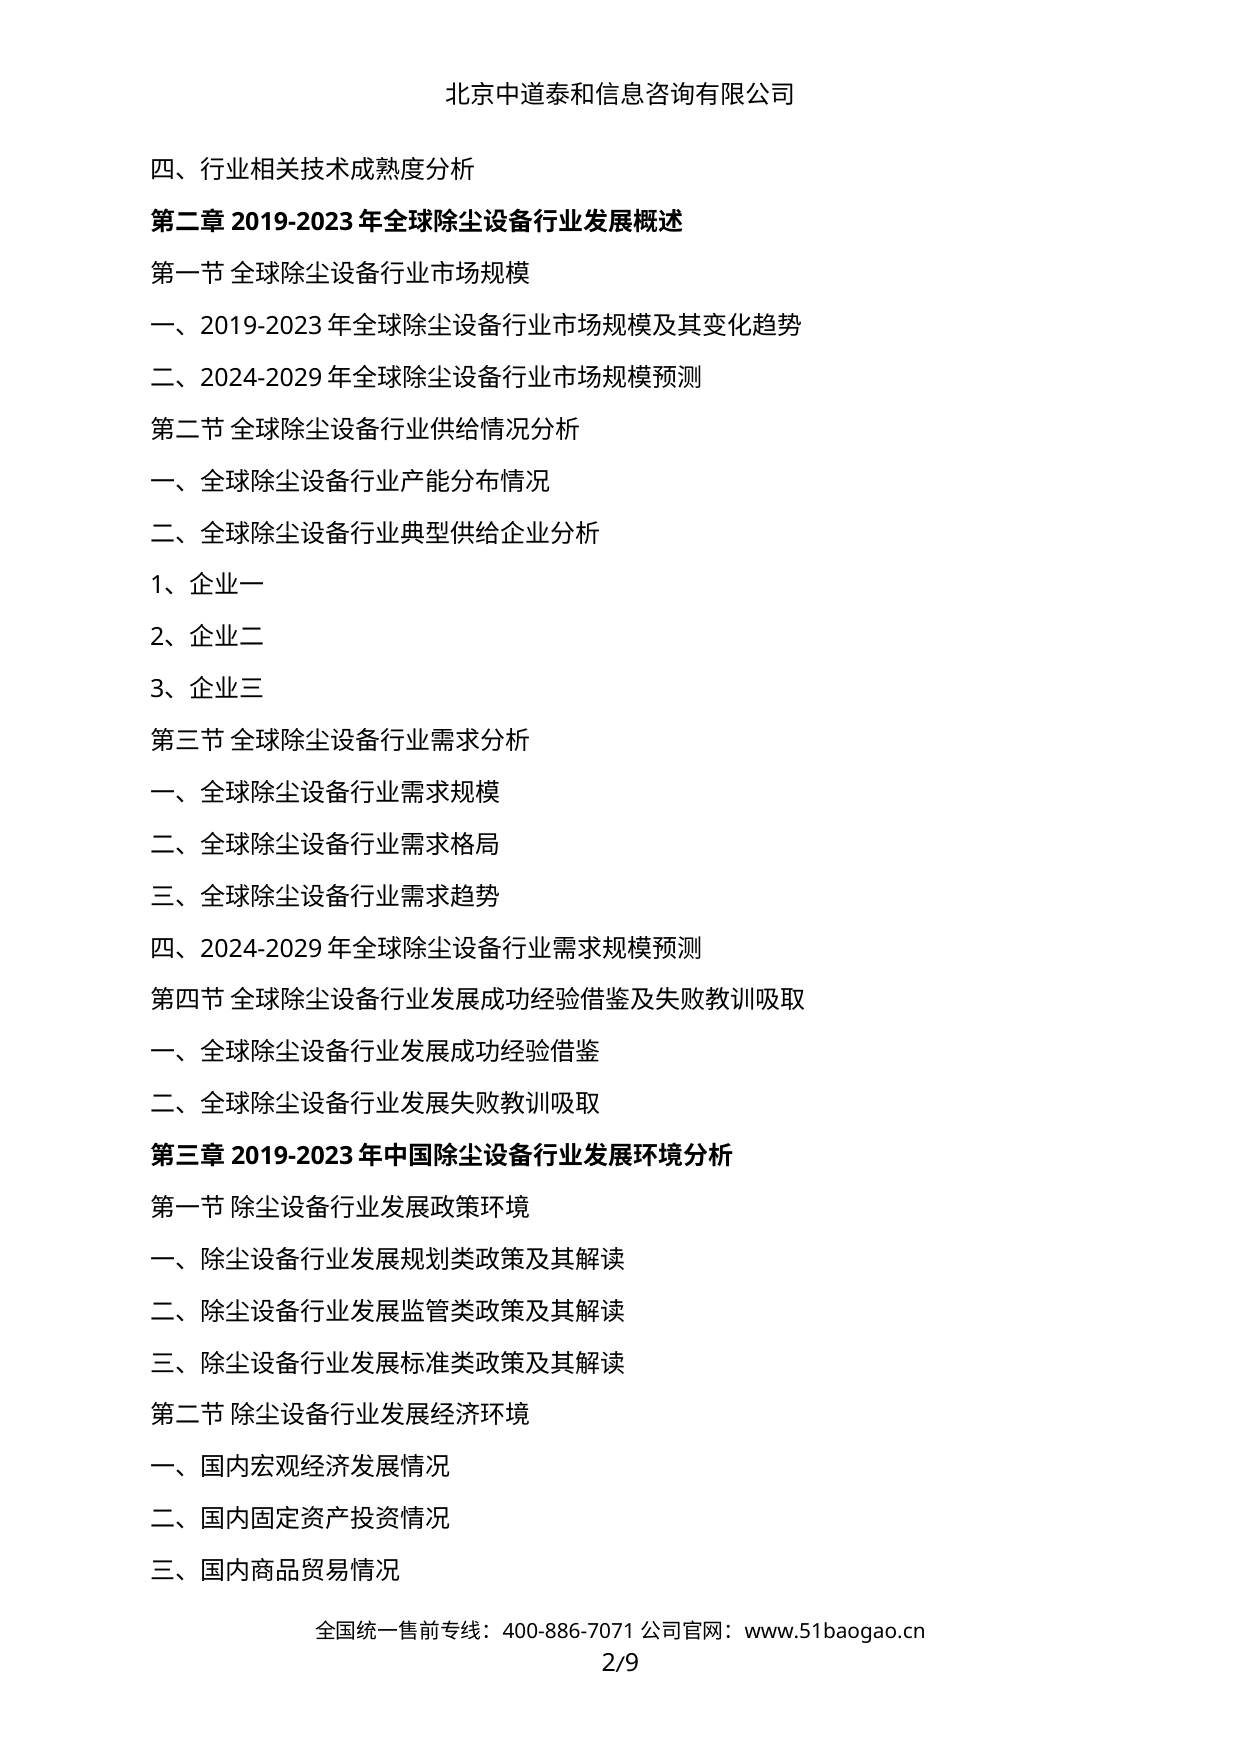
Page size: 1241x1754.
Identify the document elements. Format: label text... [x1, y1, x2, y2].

text 二、全球除尘设备行业需求格局 [150, 824, 1090, 861]
text 第二节 全球除尘设备行业供给情况分析 [150, 409, 1090, 446]
text 第二章 2019-2023年全球除尘设备行业发展概述 [150, 202, 1090, 238]
text 二、国内固定资产投资情况 [150, 1499, 1090, 1535]
text 四、行业相关技术成熟度分析 [150, 150, 1090, 186]
text 一、全球除尘设备行业发展成功经验借鉴 [150, 1032, 1090, 1068]
text 第三章 2019-2023年中国除尘设备行业发展环境分析 [150, 1136, 1090, 1172]
text 2、企业二 [150, 617, 1090, 653]
text 二、除尘设备行业发展监管类政策及其解读 [150, 1291, 1090, 1327]
text 一、全球除尘设备行业需求规模 [150, 772, 1090, 809]
text 二、全球除尘设备行业发展失败教训吸取 [150, 1084, 1090, 1120]
text 三、除尘设备行业发展标准类政策及其解读 [150, 1343, 1090, 1379]
text 第四节 全球除尘设备行业发展成功经验借鉴及失败教训吸取 [150, 980, 1090, 1016]
text 三、国内商品贸易情况 [150, 1551, 1090, 1587]
text 一、国内宏观经济发展情况 [150, 1447, 1090, 1483]
text 1、企业一 [150, 565, 1090, 601]
text 一、2019-2023年全球除尘设备行业市场规模及其变化趋势 [150, 306, 1090, 342]
text 3、企业三 [150, 669, 1090, 705]
text 二、2024-2029年全球除尘设备行业市场规模预测 [150, 357, 1090, 394]
text 第二节 除尘设备行业发展经济环境 [150, 1395, 1090, 1431]
text 一、全球除尘设备行业产能分布情况 [150, 461, 1090, 497]
text 四、2024-2029年全球除尘设备行业需求规模预测 [150, 928, 1090, 964]
text 三、全球除尘设备行业需求趋势 [150, 876, 1090, 912]
text 第三节 全球除尘设备行业需求分析 [150, 721, 1090, 757]
text 第一节 全球除尘设备行业市场规模 [150, 254, 1090, 290]
text 二、全球除尘设备行业典型供给企业分析 [150, 513, 1090, 549]
text 第一节 除尘设备行业发展政策环境 [150, 1187, 1090, 1224]
text 一、除尘设备行业发展规划类政策及其解读 [150, 1239, 1090, 1276]
